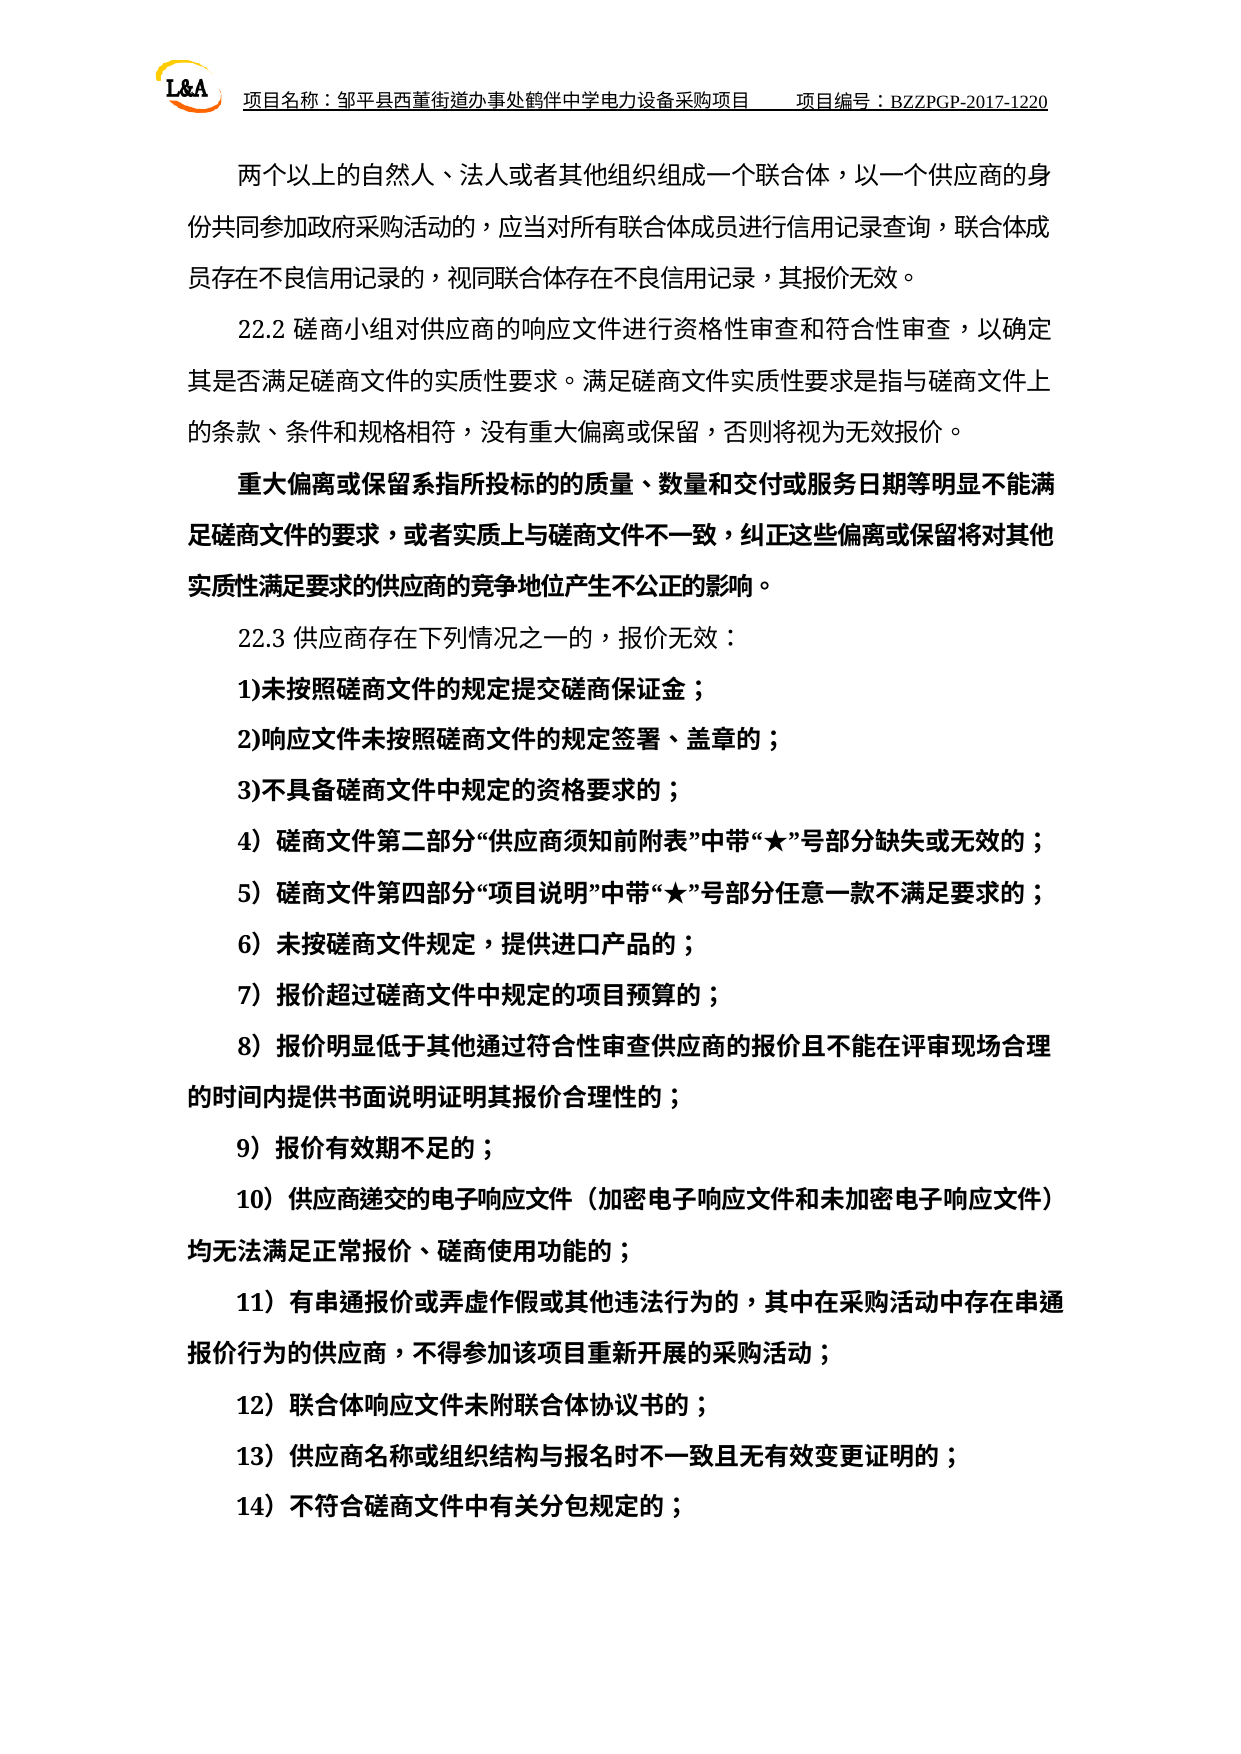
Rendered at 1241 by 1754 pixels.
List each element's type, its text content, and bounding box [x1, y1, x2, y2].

text 两个以上的自然人、法人或者其他组织组成一个联合体，以一个供应商的身份共同参加政府采购活动的，应当对所有联合体成员进行信用记录查询，联合体成员存在不良信用记录的，视同联合体存在不良信用记录，其报价无效。 [187, 158, 1053, 294]
list 磋商小组对供应商的响应文件进行资格性审查和符合性审查，以确定其是否满足磋商文件的实质性要求。满足磋商文件实质性要求是指与磋商文件上的条款、条件和规格相符，没有重大偏离或保留，否则将视为无效报价。 [187, 312, 1053, 449]
subtitle 10）供应商递交的电子响应文件（加密电子响应文件和未加密电子响应文件）均无法满足正常报价、磋商使用功能的； [187, 1182, 1069, 1267]
subtitle 2)响应文件未按照磋商文件的规定签署、盖章的； [237, 722, 1201, 756]
subtitle 8）报价明显低于其他通过符合性审查供应商的报价且不能在评审现场合理的时间内提供书面说明证明其报价合理性的； [187, 1028, 1056, 1114]
picture [155, 60, 222, 113]
subtitle 14）不符合磋商文件中有关分包规定的； [236, 1489, 1201, 1523]
subtitle 6）未按磋商文件规定，提供进口产品的； [237, 927, 1201, 961]
subtitle 13）供应商名称或组织结构与报名时不一致且无有效变更证明的； [236, 1438, 1201, 1472]
subtitle 重大偏离或保留系指所投标的的质量、数量和交付或服务日期等明显不能满足磋商文件的要求，或者实质上与磋商文件不一致，纠正这些偏离或保留将对其他实质性满足要求的供应商的竞争地位产生不公正的影响。 [187, 466, 1056, 603]
subtitle 7）报价超过磋商文件中规定的项目预算的； [237, 977, 1201, 1011]
subtitle 5）磋商文件第四部分“项目说明”中带“★”号部分任意一款不满足要求的； [187, 875, 1056, 909]
subtitle 12）联合体响应文件未附联合体协议书的； [236, 1387, 1201, 1422]
subtitle 9）报价有效期不足的； [236, 1131, 1201, 1165]
list 供应商存在下列情况之一的，报价无效： [237, 621, 1201, 655]
subtitle 4）磋商文件第二部分“供应商须知前附表”中带“★”号部分缺失或无效的； [187, 824, 1056, 858]
subtitle 11）有串通报价或弄虚作假或其他违法行为的，其中在采购活动中存在串通报价行为的供应商，不得参加该项目重新开展的采购活动； [187, 1285, 1064, 1370]
subtitle 1)未按照磋商文件的规定提交磋商保证金； [237, 671, 1201, 705]
subtitle 3)不具备磋商文件中规定的资格要求的； [237, 773, 1201, 807]
